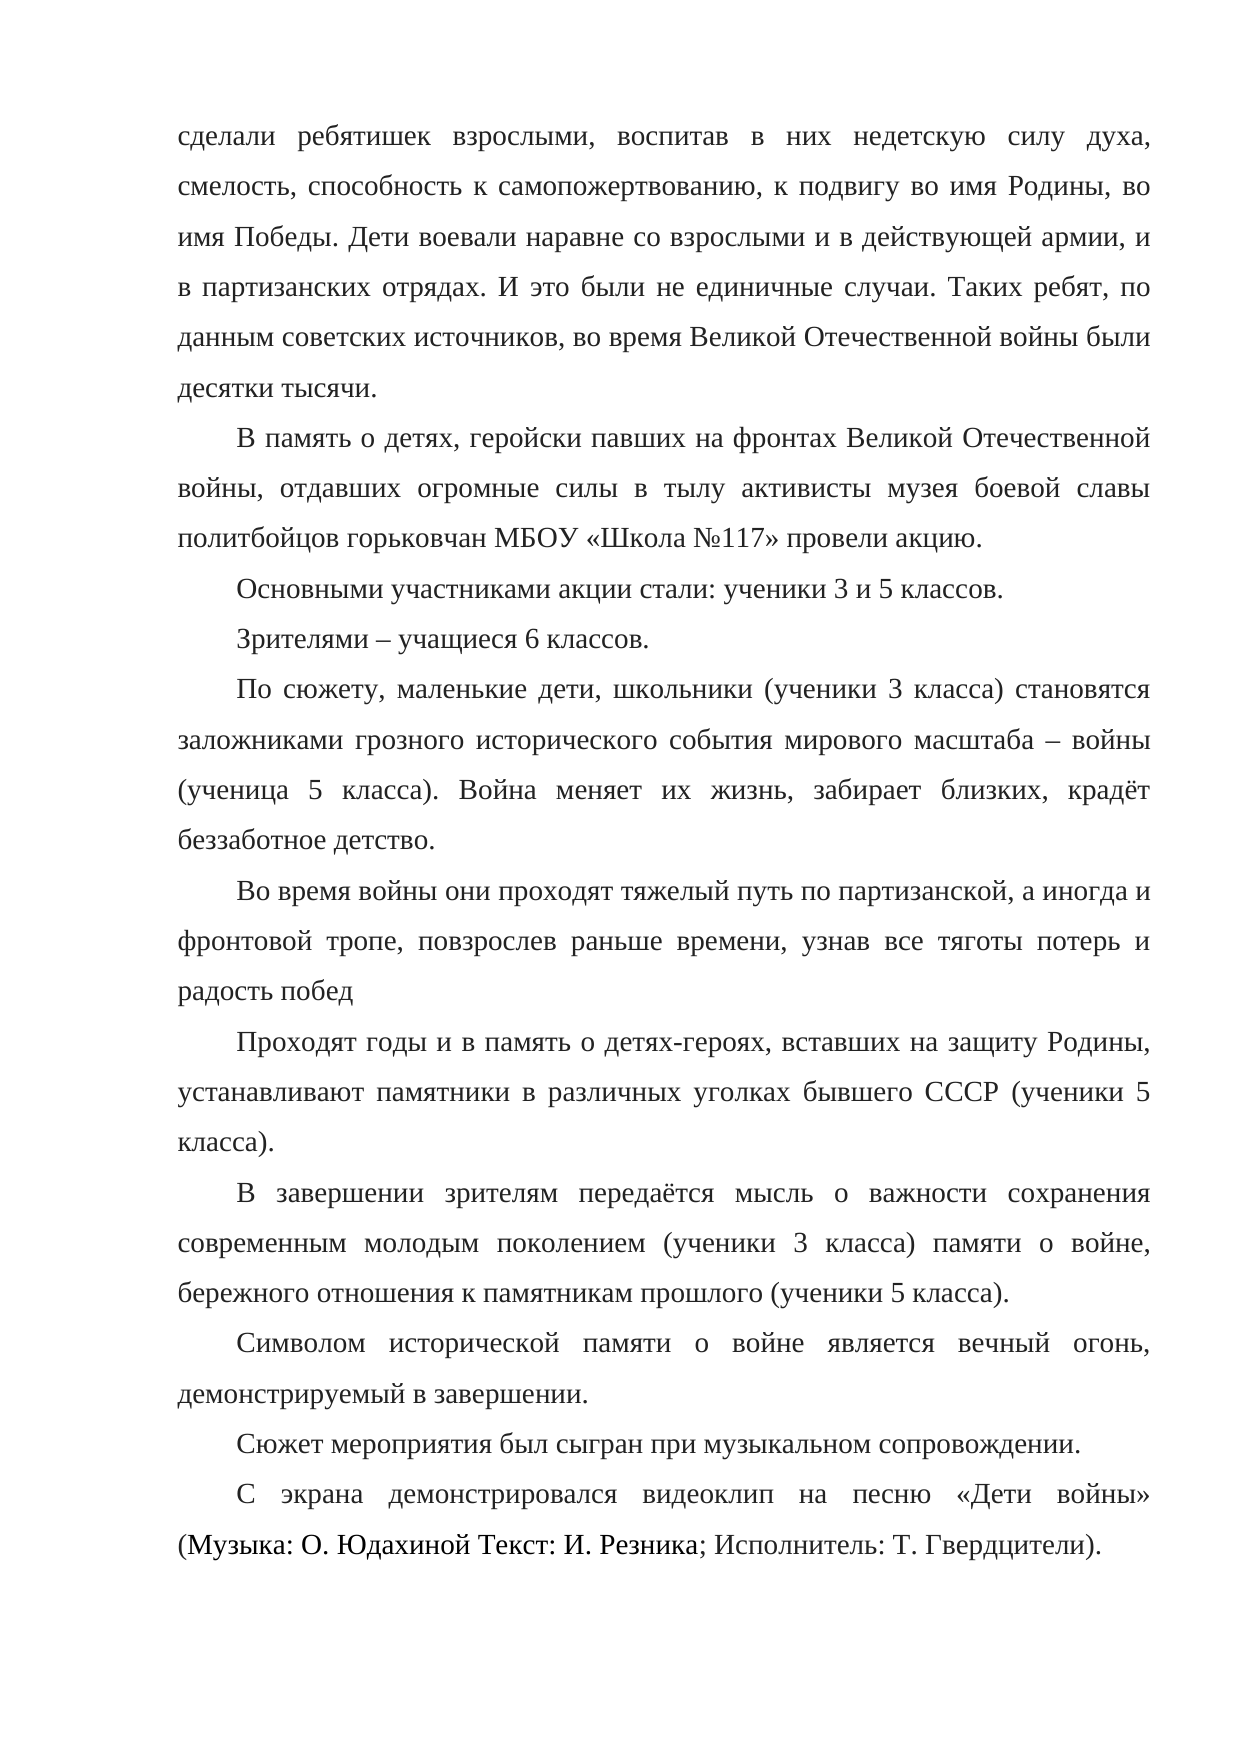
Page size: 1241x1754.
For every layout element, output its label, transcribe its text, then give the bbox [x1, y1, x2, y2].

text С экрана демонстрировался видеоклип на песню «Дети войны» (Музыка: О. Юдахиной Текст: И. Резника; Исполнитель: Т. Гвердцители). [177, 1477, 1152, 1560]
text По сюжету, маленькие дети, школьники (ученики 3 класса) становятся заложниками грозного исторического события мирового масштаба – войны (ученица 5 класса). Война меняет их жизнь, забирает близких, крадёт беззаботное детство. [177, 672, 1152, 856]
text Зрителями – учащиеся 6 классов. [177, 621, 1152, 655]
text Основными участниками акции стали: ученики 3 и 5 классов. [177, 571, 1152, 604]
text Во время войны они проходят тяжелый путь по партизанской, а иногда и фронтовой тропе, повзрослев раньше времени, узнав все тяготы потерь и радость побед [177, 873, 1152, 1007]
text Символом исторической памяти о войне является вечный огонь, демонстрируемый в завершении. [177, 1326, 1152, 1409]
text В завершении зрителям передаётся мысль о важности сохранения современным молодым поколением (ученики 3 класса) памяти о войне, бережного отношения к памятникам прошлого (ученики 5 класса). [177, 1175, 1152, 1309]
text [177, 118, 1152, 403]
text Проходят годы и в память о детях-героях, вставших на защиту Родины, устанавливают памятники в различных уголках бывшего СССР (ученики 5 класса). [177, 1024, 1152, 1158]
text Сюжет мероприятия был сыгран при музыкальном сопровождении. [177, 1426, 1152, 1460]
text В память о детях, геройски павших на фронтах Великой Отечественной войны, отдавших огромные силы в тылу активисты музея боевой славы политбойцов горьковчан МБОУ «Школа №117» провели акцию. [177, 420, 1152, 554]
